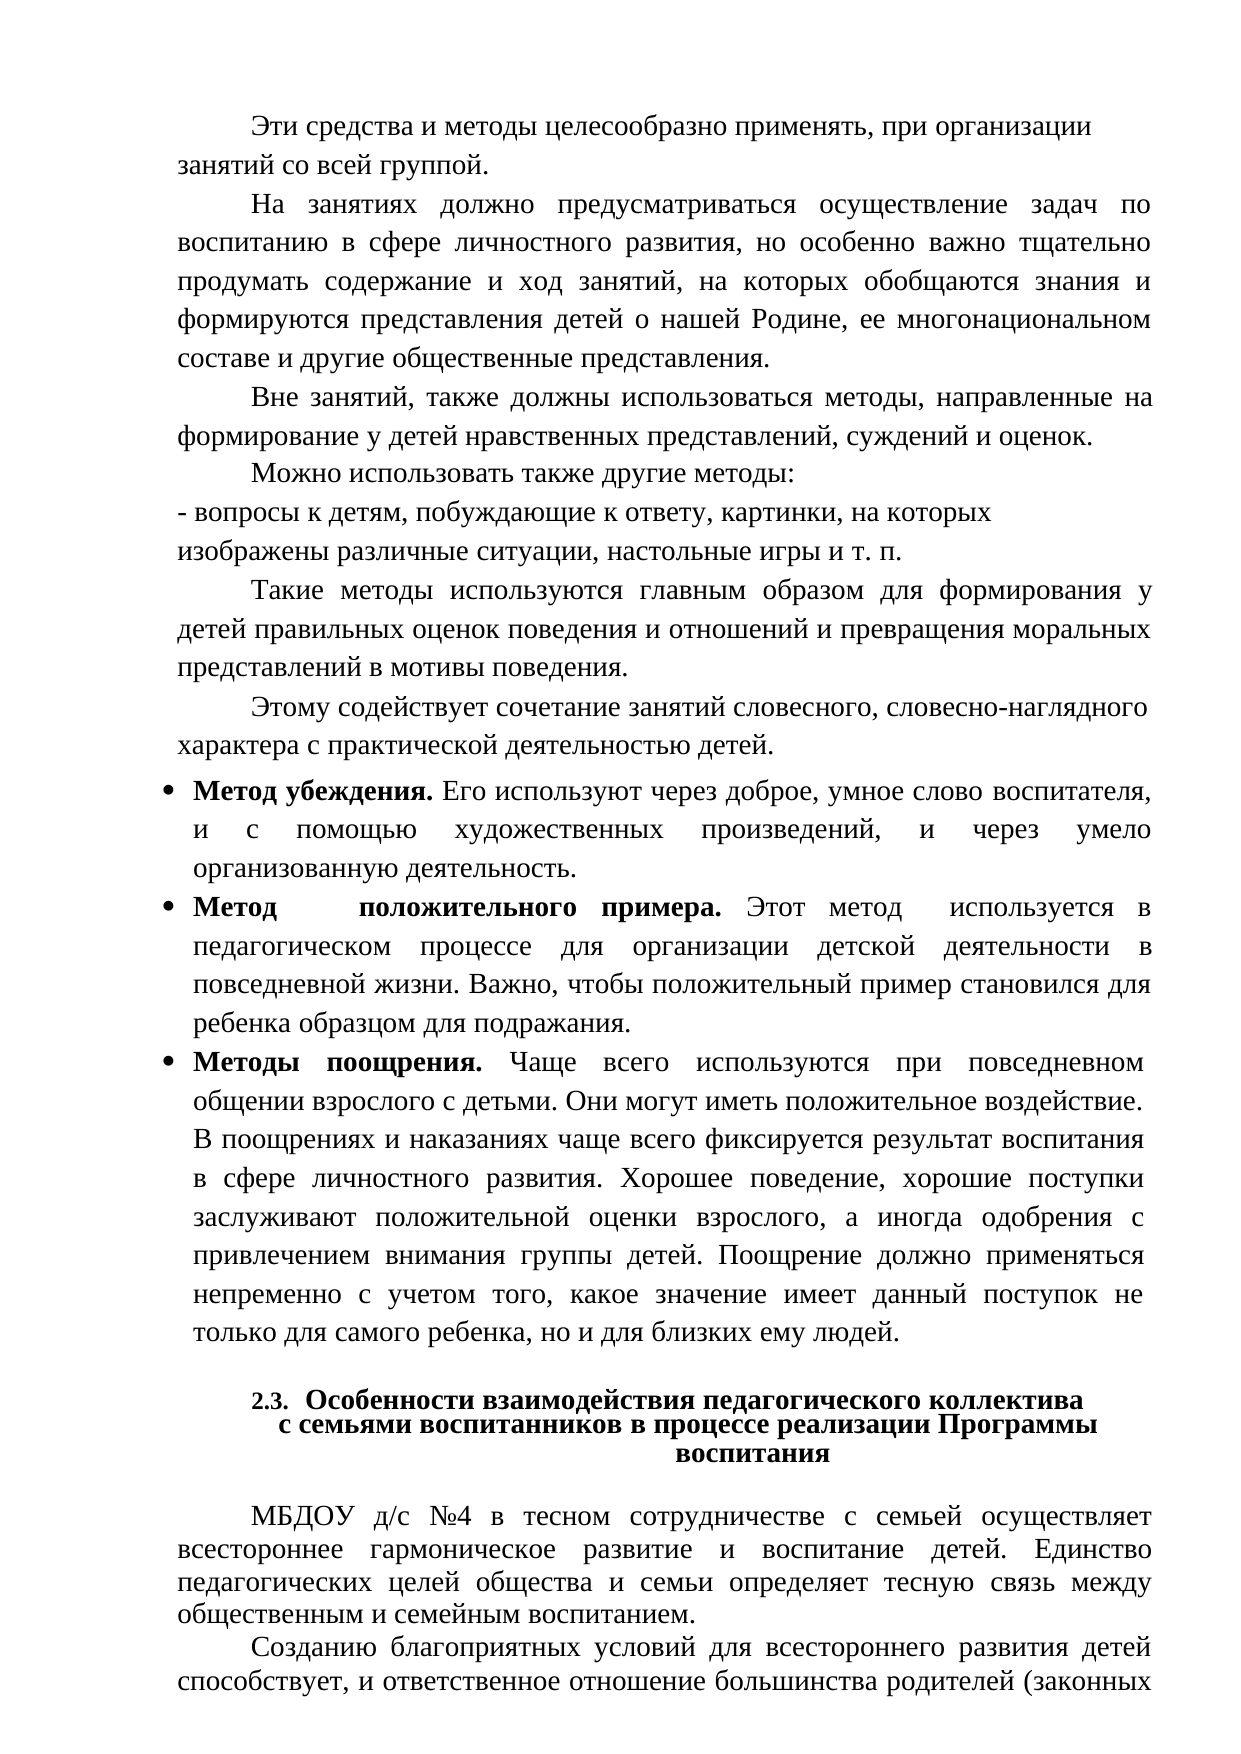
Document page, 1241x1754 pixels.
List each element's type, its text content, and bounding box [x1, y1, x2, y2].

list Метод положительного примера. Этот метод используется в педагогическом процессе для организации детской деятельности в повседневной жизни. Важно, чтобы положительный пример становился для ребенка образцом для подражания. [163, 889, 1152, 1038]
text На занятиях должно предусматриваться осуществление задач по воспитанию в сфере личностного развития, но особенно важно тщательно продумать содержание и ход занятий, на которых обобщаются знания и формируются представления детей о нашей Родине, ее многонациональном составе и другие общественные представления. [177, 186, 1152, 373]
subtitle Особенности взаимодействия педагогического коллектива с семьями воспитанников в процессе реализации Программы [251, 1390, 1104, 1440]
list Метод убеждения. Его используют через доброе, умное слово воспитателя, и с помощью художественных произведений, и через умело организованную деятельность. [163, 773, 1152, 883]
text Этому содействует сочетание занятий словесного, словесно-наглядного характера с практической деятельностью детей. [177, 689, 1148, 761]
text Вне занятий, также должны использоваться методы, направленные на формирование у детей нравственных представлений, суждений и оценок. [177, 379, 1153, 451]
text Такие методы используются главным образом для формирования у детей правильных оценок поведения и отношений и превращения моральных представлений в мотивы поведения. [177, 572, 1152, 683]
text воспитания [600, 1441, 1223, 1467]
text Можно использовать также другие методы: [251, 456, 1223, 489]
list Методы поощрения. Чаще всего используются при повседневном общении взрослого с детьми. Они могут иметь положительное воздействие. В поощрениях и наказаниях чаще всего фиксируется результат воспитания в сфере личностного развития. Хорошее поведение, хорошие поступки заслуживают положительной оценки взрослого, а иногда одобрения с привлечением внимания группы детей. Поощрение должно применяться непременно с учетом того, какое значение имеет данный поступок не только для самого ребенка, но и для близких ему людей. [163, 1044, 1144, 1348]
list вопросы к детям, побуждающие к ответу, картинки, на которых изображены различные ситуации, настольные игры и т. п. [177, 494, 1151, 566]
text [177, 1631, 1152, 1696]
text МБДОУ д/с №4 в тесном сотрудничестве с семьей осуществляет всестороннее гармоническое развитие и воспитание детей. Единство педагогических целей общества и семьи определяет тесную связь между общественным и семейным воспитанием. [177, 1499, 1152, 1630]
text Эти средства и методы целесообразно применять, при организации занятий со всей группой. [177, 108, 1093, 180]
